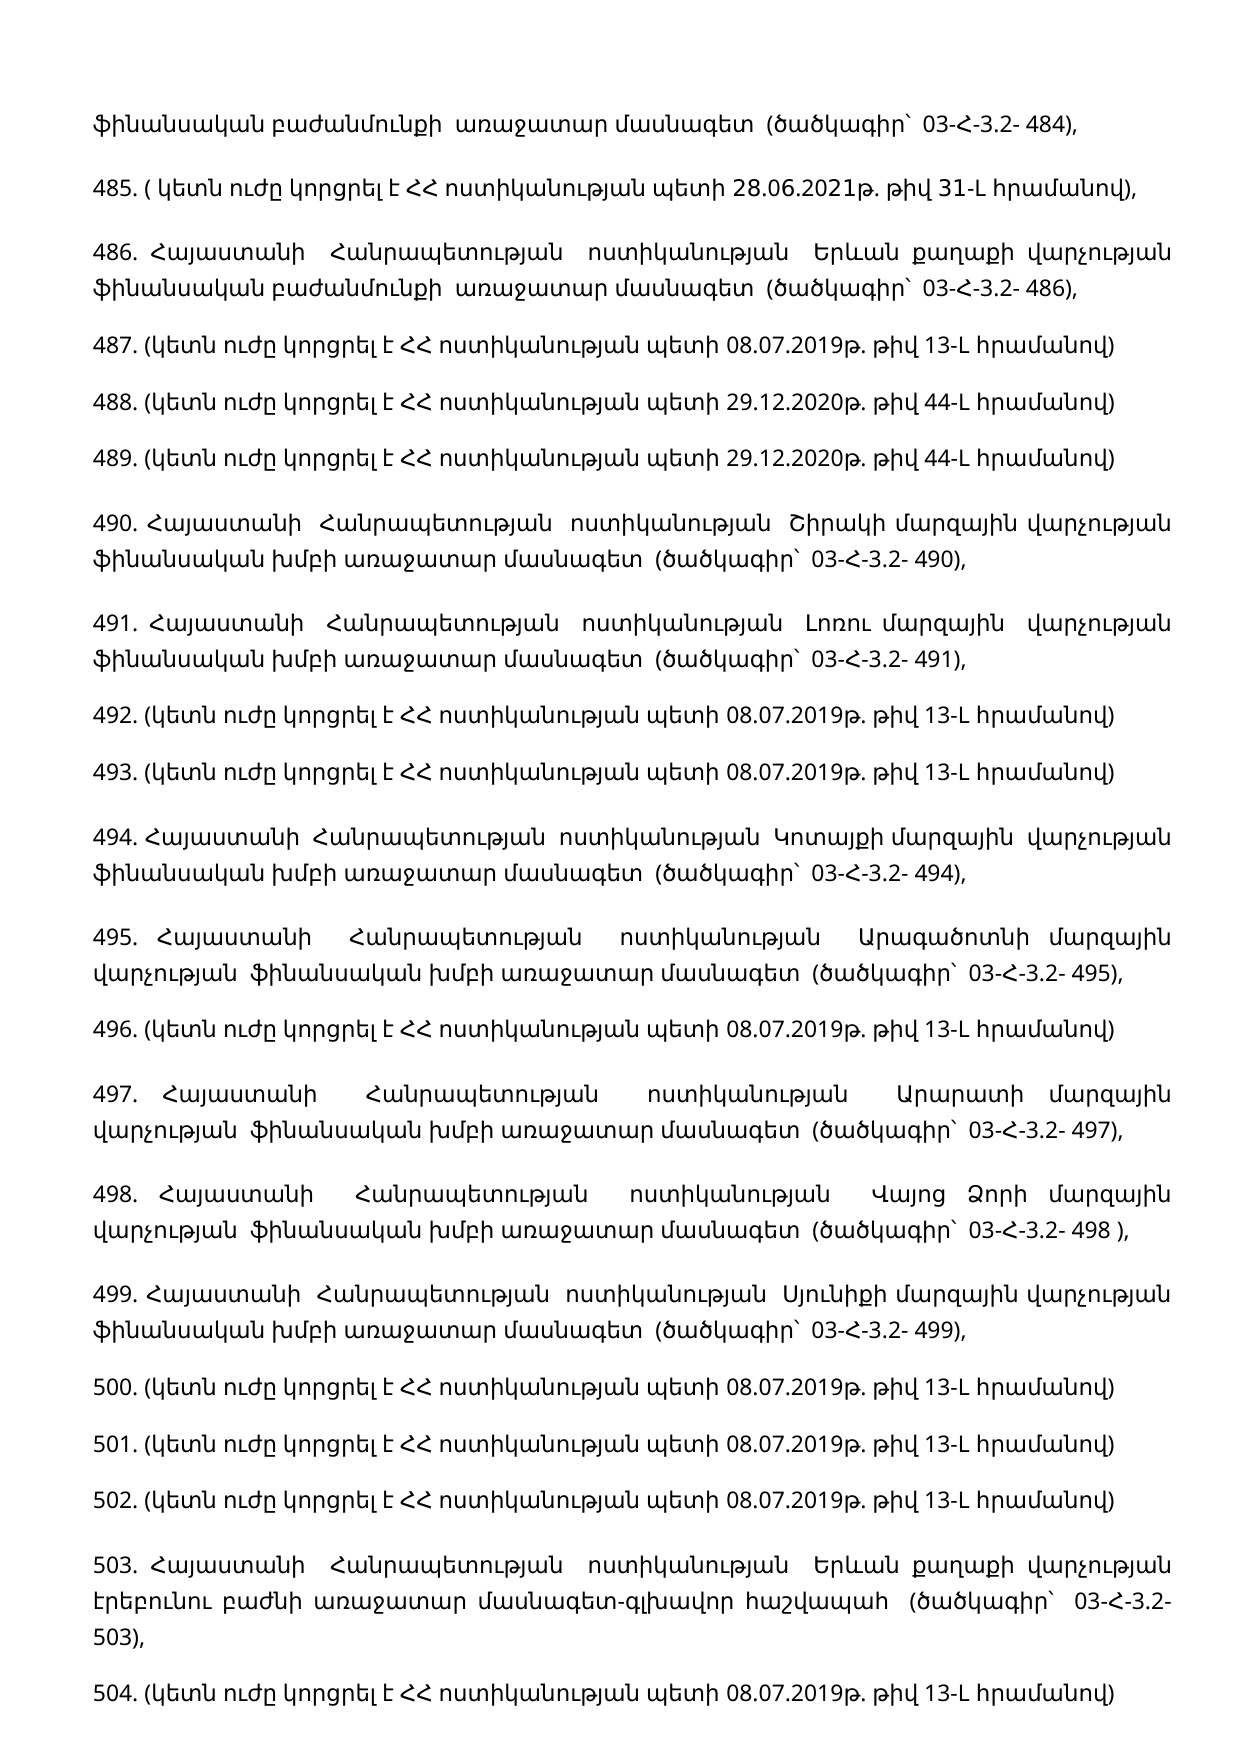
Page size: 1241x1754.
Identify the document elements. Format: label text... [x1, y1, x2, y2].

table_cell 503. Հայաստանի Հանրապետության ոստիկանության Երևան քաղաքի վարչության էրեբունու բաժնի առաջատար մասնագետ-գլխավոր հաշվապահ (ծածկագիր՝ 03-Հ-3.2- 503), 504. (կետն ուժը կորցրել է ՀՀ ոստիկանության պետի 08.07.2019թ. թիվ 13-L հրամանով) [89, 1545, 1195, 1737]
table_cell 491. Հայաստանի Հանրապետության ոստիկանության Լոռու մարզային վարչության ֆինանսական խմբի առաջատար մասնագետ (ծածկագիր՝ 03-Հ-3.2- 491), 492. (կետն ուժը կորցրել է ՀՀ ոստիկանության պետի 08.07.2019թ. թիվ 13-L հրամանով) 493. (կետն ուժը կորցրել է ՀՀ ոստիկանության պետի 08.07.2019թ. թիվ 13-L հրամանով) [89, 603, 1195, 816]
table_cell 490. Հայաստանի Հանրապետության ոստիկանության Շիրակի մարզային վարչության ֆինանսական խմբի առաջատար մասնագետ (ծածկագիր՝ 03-Հ-3.2- 490), [89, 503, 1195, 603]
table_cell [89, 103, 1195, 168]
table_cell 494. Հայաստանի Հանրապետության ոստիկանության Կոտայքի մարզային վարչության ֆինանսական խմբի առաջատար մասնագետ (ծածկագիր՝ 03-Հ-3.2- 494), [89, 816, 1195, 917]
table_cell 485. ( կետն ուժը կորցրել է ՀՀ ոստիկանության պետի 28.06.2021թ. թիվ 31-L հրամանով), [89, 168, 1195, 232]
table_cell 498. Հայաստանի Հանրապետության ոստիկանության Վայոց Ձորի մարզային վարչության ֆինանսական խմբի առաջատար մասնագետ (ծածկագիր՝ 03-Հ-3.2- 498 ), [89, 1174, 1195, 1274]
table_cell 497. Հայաստանի Հանրապետության ոստիկանության Արարատի մարզային վարչության ֆինանսական խմբի առաջատար մասնագետ (ծածկագիր՝ 03-Հ-3.2- 497), [89, 1074, 1195, 1174]
table_cell 499. Հայաստանի Հանրապետության ոստիկանության Սյունիքի մարզային վարչության ֆինանսական խմբի առաջատար մասնագետ (ծածկագիր՝ 03-Հ-3.2- 499), 500. (կետն ուժը կորցրել է ՀՀ ոստիկանության պետի 08.07.2019թ. թիվ 13-L հրամանով) 501. (կետն ուժը կորցրել է ՀՀ ոստիկանության պետի 08.07.2019թ. թիվ 13-L հրամանով) 502. (կետն ուժը կորցրել է ՀՀ ոստիկանության պետի 08.07.2019թ. թիվ 13-L հրամանով) [89, 1274, 1195, 1544]
table_cell 495. Հայաստանի Հանրապետության ոստիկանության Արագածոտնի մարզային վարչության ֆինանսական խմբի առաջատար մասնագետ (ծածկագիր՝ 03-Հ-3.2- 495), 496. (կետն ուժը կորցրել է ՀՀ ոստիկանության պետի 08.07.2019թ. թիվ 13-L հրամանով) [89, 917, 1195, 1073]
table_cell 486. Հայաստանի Հանրապետության ոստիկանության Երևան քաղաքի վարչության ֆինանսական բաժանմունքի առաջատար մասնագետ (ծածկագիր՝ 03-Հ-3.2- 486), 487. (կետն ուժը կորցրել է ՀՀ ոստիկանության պետի 08.07.2019թ. թիվ 13-L հրամանով) 488. (կետն ուժը կորցրել է ՀՀ ոստիկանության պետի 29.12.2020թ. թիվ 44-L հրամանով) 489. (կետն ուժը կորցրել է ՀՀ ոստիկանության պետի 29.12.2020թ. թիվ 44-L հրամանով) [89, 232, 1195, 502]
